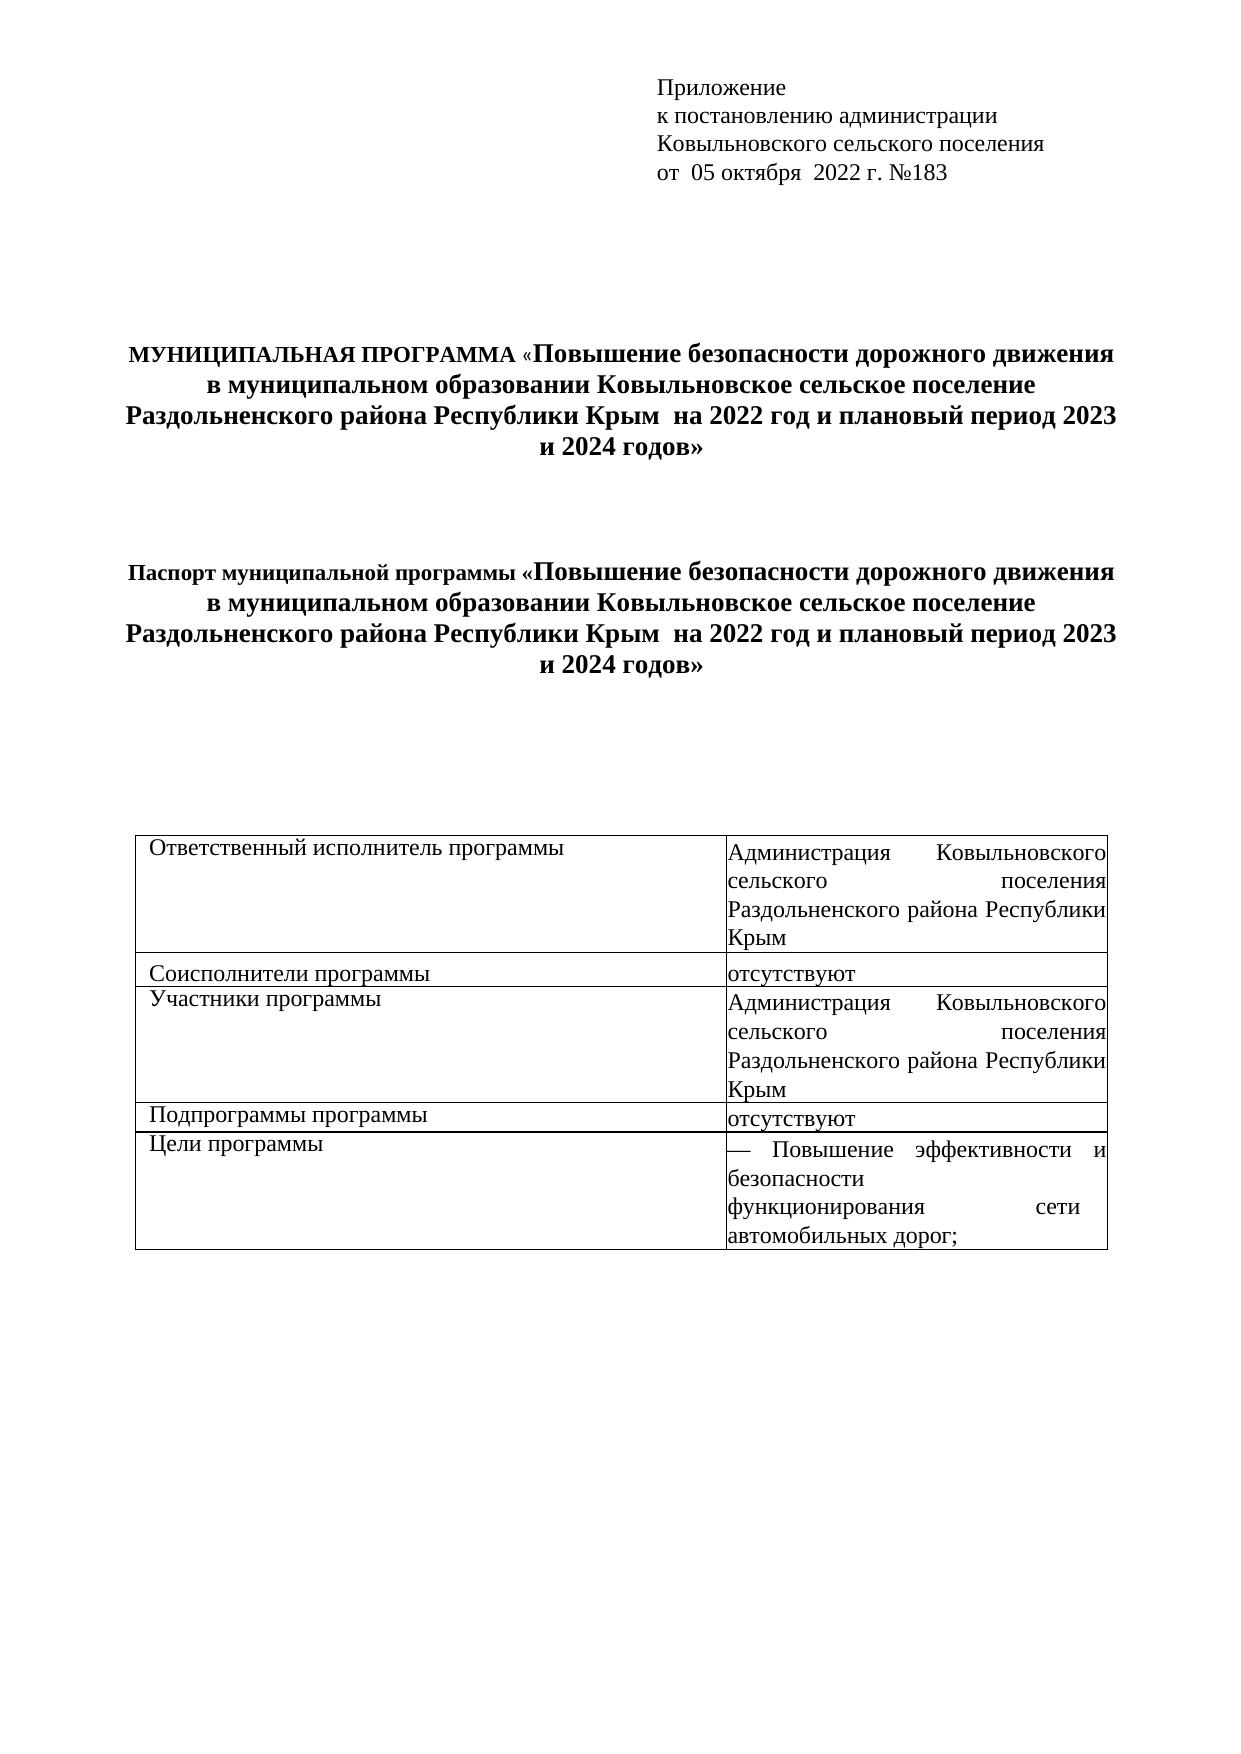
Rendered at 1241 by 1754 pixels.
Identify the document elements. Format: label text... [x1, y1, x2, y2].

table_cell — Повышение эффективности и безопасности функционирования сети автомобильных дорог; [727, 1133, 1107, 1249]
table_cell Участники программы [136, 987, 726, 1102]
table_cell отсутствуют [727, 1103, 1107, 1131]
table_header Ответственный исполнитель программы [136, 836, 726, 952]
text Паспорт муниципальной программы «Повышение безопасности дорожного движения в муниципальном образовании Ковыльновское сельское поселение Раздольненского района Республики Крым на 2022 год и плановый период 2023 и 2024 годов» [125, 555, 1118, 679]
table_cell Администрация Ковыльновского сельского поселения Раздольненского района Республики Крым [727, 987, 1107, 1102]
table_cell Цели программы [136, 1133, 726, 1249]
table_cell Соисполнители программы [136, 953, 726, 986]
text Приложение [657, 76, 1118, 100]
text к постановлению администрации Ковыльновского сельского поселения от 05 октября 2022 г. №183 [657, 100, 1086, 186]
text МУНИЦИПАЛЬНАЯ ПРОГРАММА «Повышение безопасности дорожного движения в муниципальном образовании Ковыльновское сельское поселение Раздольненского района Республики Крым на 2022 год и плановый период 2023 и 2024 годов» [125, 337, 1118, 461]
table_header Администрация Ковыльновского сельского поселения Раздольненского района Республики Крым [727, 836, 1107, 952]
table_cell отсутствуют [727, 953, 1107, 986]
table_cell Подпрограммы программы [136, 1103, 726, 1131]
